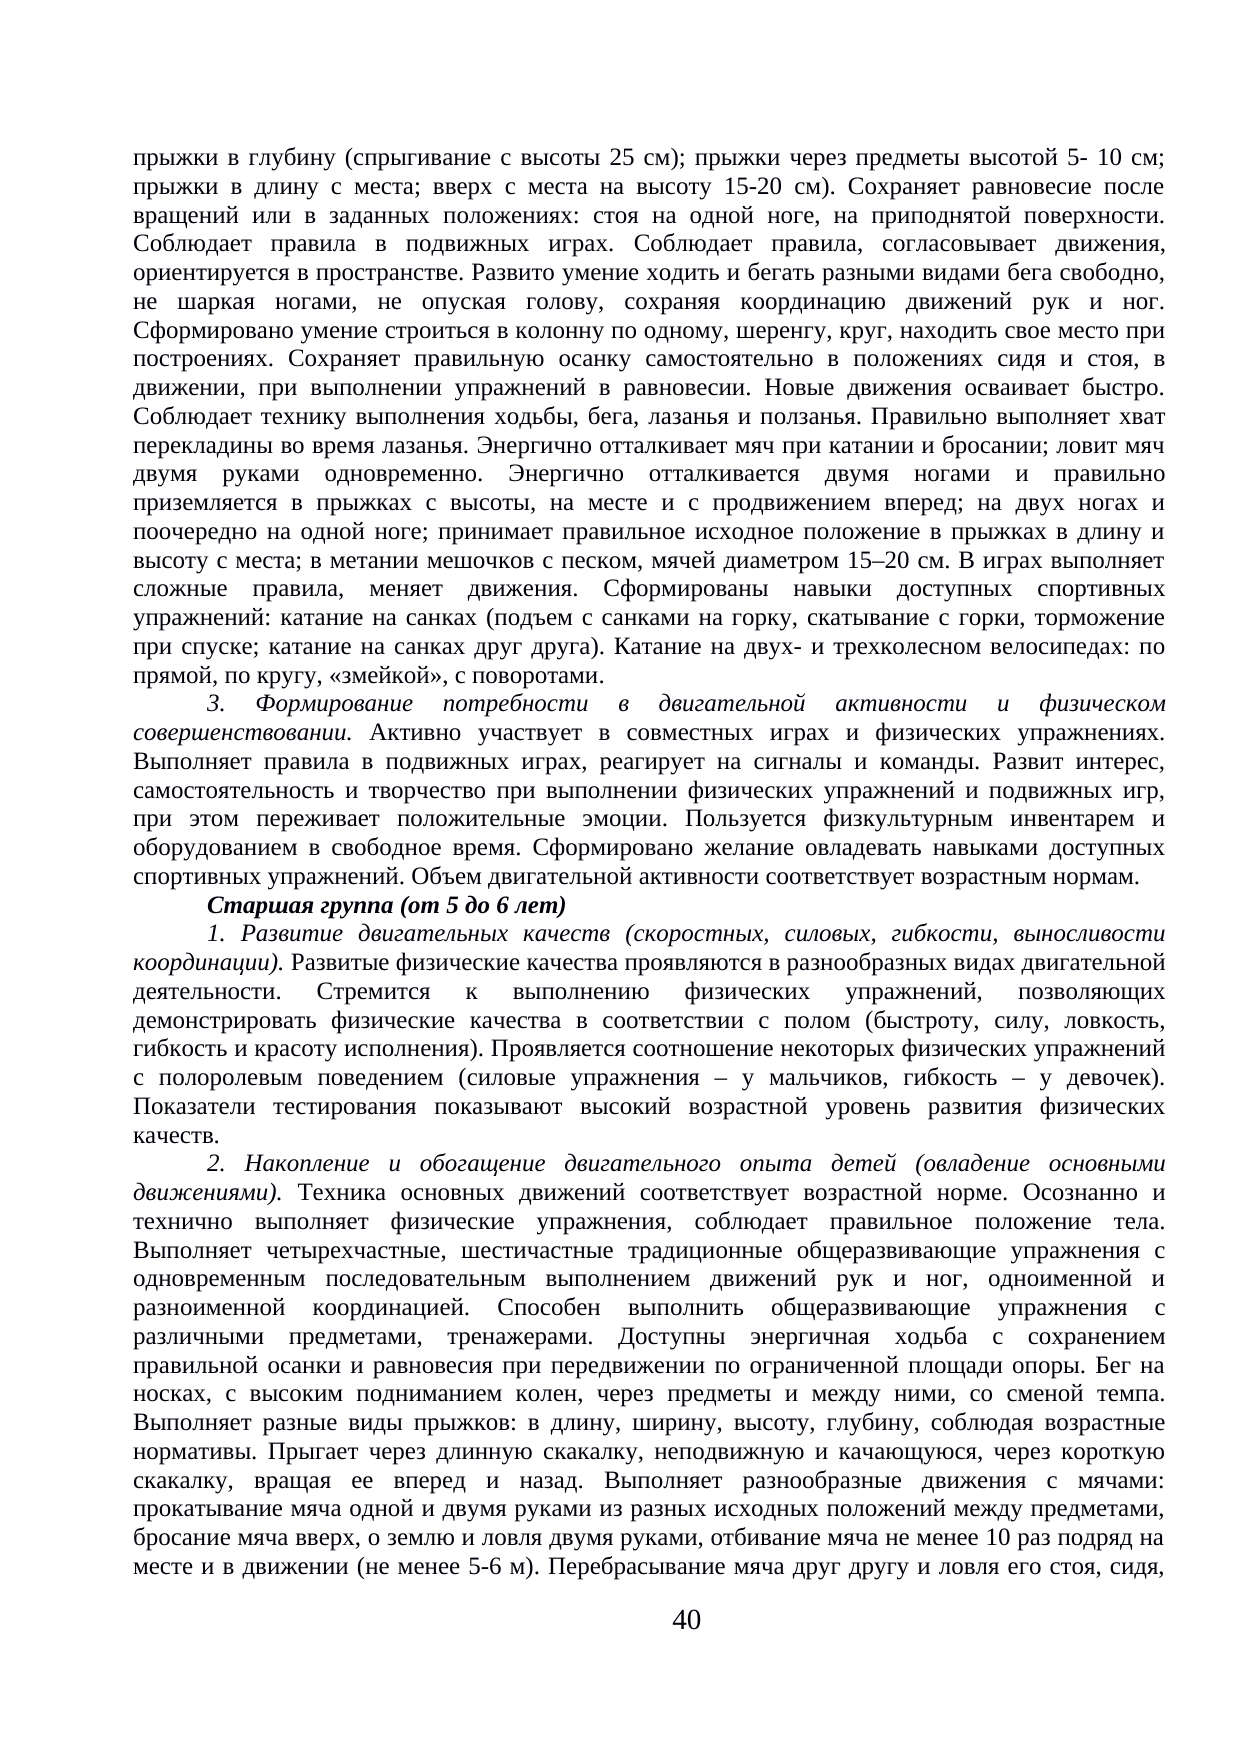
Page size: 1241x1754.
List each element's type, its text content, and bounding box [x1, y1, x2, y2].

text Старшая группа (от 5 до 6 лет) [133, 890, 1166, 918]
text 1. Развитие двигательных качеств (скоростных, силовых, гибкости, выносливости координации). Развитые физические качества проявляются в разнообразных видах двигательной деятельности. Стремится к выполнению физических упражнений, позволяющих демонстрировать физические качества в соответствии с полом (быстроту, силу, ловкость, гибкость и красоту исполнения). Проявляется соотношение некоторых физических упражнений с полоролевым поведением (силовые упражнения – у мальчиков, гибкость – у девочек). Показатели тестирования показывают высокий возрастной уровень развития физических качеств. [133, 918, 1166, 1148]
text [133, 142, 1166, 688]
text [133, 1148, 1166, 1580]
text 3. Формирование потребности в двигательной активности и физическом совершенствовании. Активно участвует в совместных играх и физических упражнениях. Выполняет правила в подвижных играх, реагирует на сигналы и команды. Развит интерес, самостоятельность и творчество при выполнении физических упражнений и подвижных игр, при этом переживает положительные эмоции. Пользуется физкультурным инвентарем и оборудованием в свободное время. Сформировано желание овладевать навыками доступных спортивных упражнений. Объем двигательной активности соответствует возрастным нормам. [133, 688, 1166, 890]
